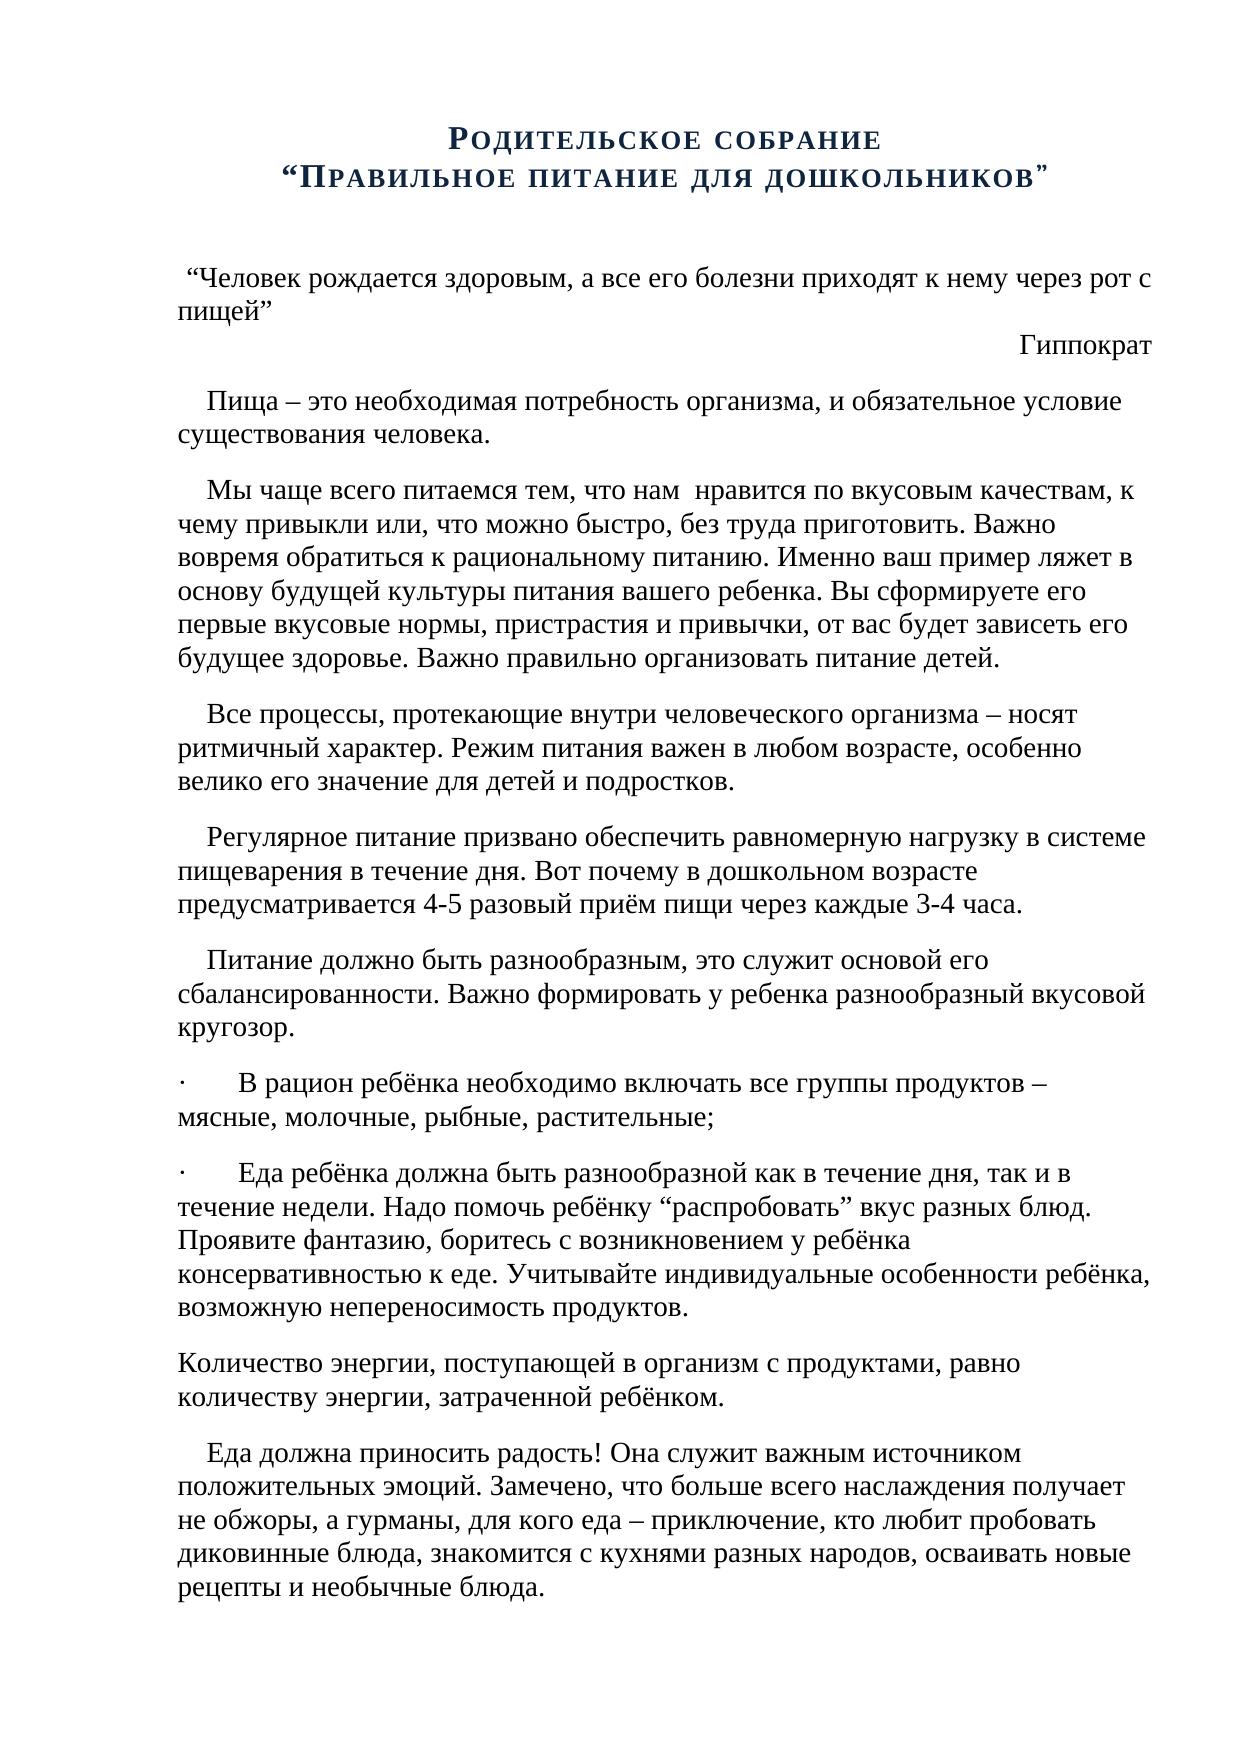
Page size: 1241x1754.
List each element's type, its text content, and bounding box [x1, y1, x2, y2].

text Пища – это необходимая потребность организма, и обязательное условие существования человека. [177, 383, 1152, 450]
subtitle “Правильное питание для дошкольников” [177, 156, 1152, 196]
text “Человек рождается здоровым, а все его болезни приходят к нему через рот с пищей” Гиппократ [177, 260, 1152, 360]
text Все процессы, протекающие внутри человеческого организма – носят ритмичный характер. Режим питания важен в любом возрасте, особенно велико его значение для детей и подростков. [177, 696, 1152, 797]
text Мы чаще всего питаемся тем, что нам нравится по вкусовым качествам, к чему привыкли или, что можно быстро, без труда приготовить. Важно вовремя обратиться к рациональному питанию. Именно ваш пример ляжет в основу будущей культуры питания вашего ребенка. Вы сформируете его первые вкусовые нормы, пристрастия и привычки, от вас будет зависеть его будущее здоровье. Важно правильно организовать питание детей. [177, 472, 1152, 674]
text Еда должна приносить радость! Она служит важным источником положительных эмоций. Замечено, что больше всего наслаждения получает не обжоры, а гурманы, для кого еда – приключение, кто любит пробовать диковинные блюда, знакомится с кухнями разных народов, осваивать новые рецепты и необычные блюда. [177, 1435, 1152, 1603]
text Регулярное питание призвано обеспечить равномерную нагрузку в системе пищеварения в течение дня. Вот почему в дошкольном возрасте предусматривается 4-5 разовый приём пищи через каждые 3-4 часа. [177, 819, 1152, 920]
text · В рацион ребёнка необходимо включать все группы продуктов – мясные, молочные, рыбные, растительные; [177, 1066, 1152, 1133]
text Количество энергии, поступающей в организм с продуктами, равно количеству энергии, затраченной ребёнком. [177, 1345, 1152, 1412]
text · Еда ребёнка должна быть разнообразной как в течение дня, так и в течение недели. Надо помочь ребёнку “распробовать” вкус разных блюд. Проявите фантазию, боритесь с возникновением у ребёнка консервативностью к еде. Учитывайте индивидуальные особенности ребёнка, возможную непереносимость продуктов. [177, 1155, 1152, 1323]
text Питание должно быть разнообразным, это служит основой его сбалансированности. Важно формировать у ребенка разнообразный вкусовой кругозор. [177, 942, 1152, 1043]
subtitle Родительское собрание [177, 118, 1152, 156]
